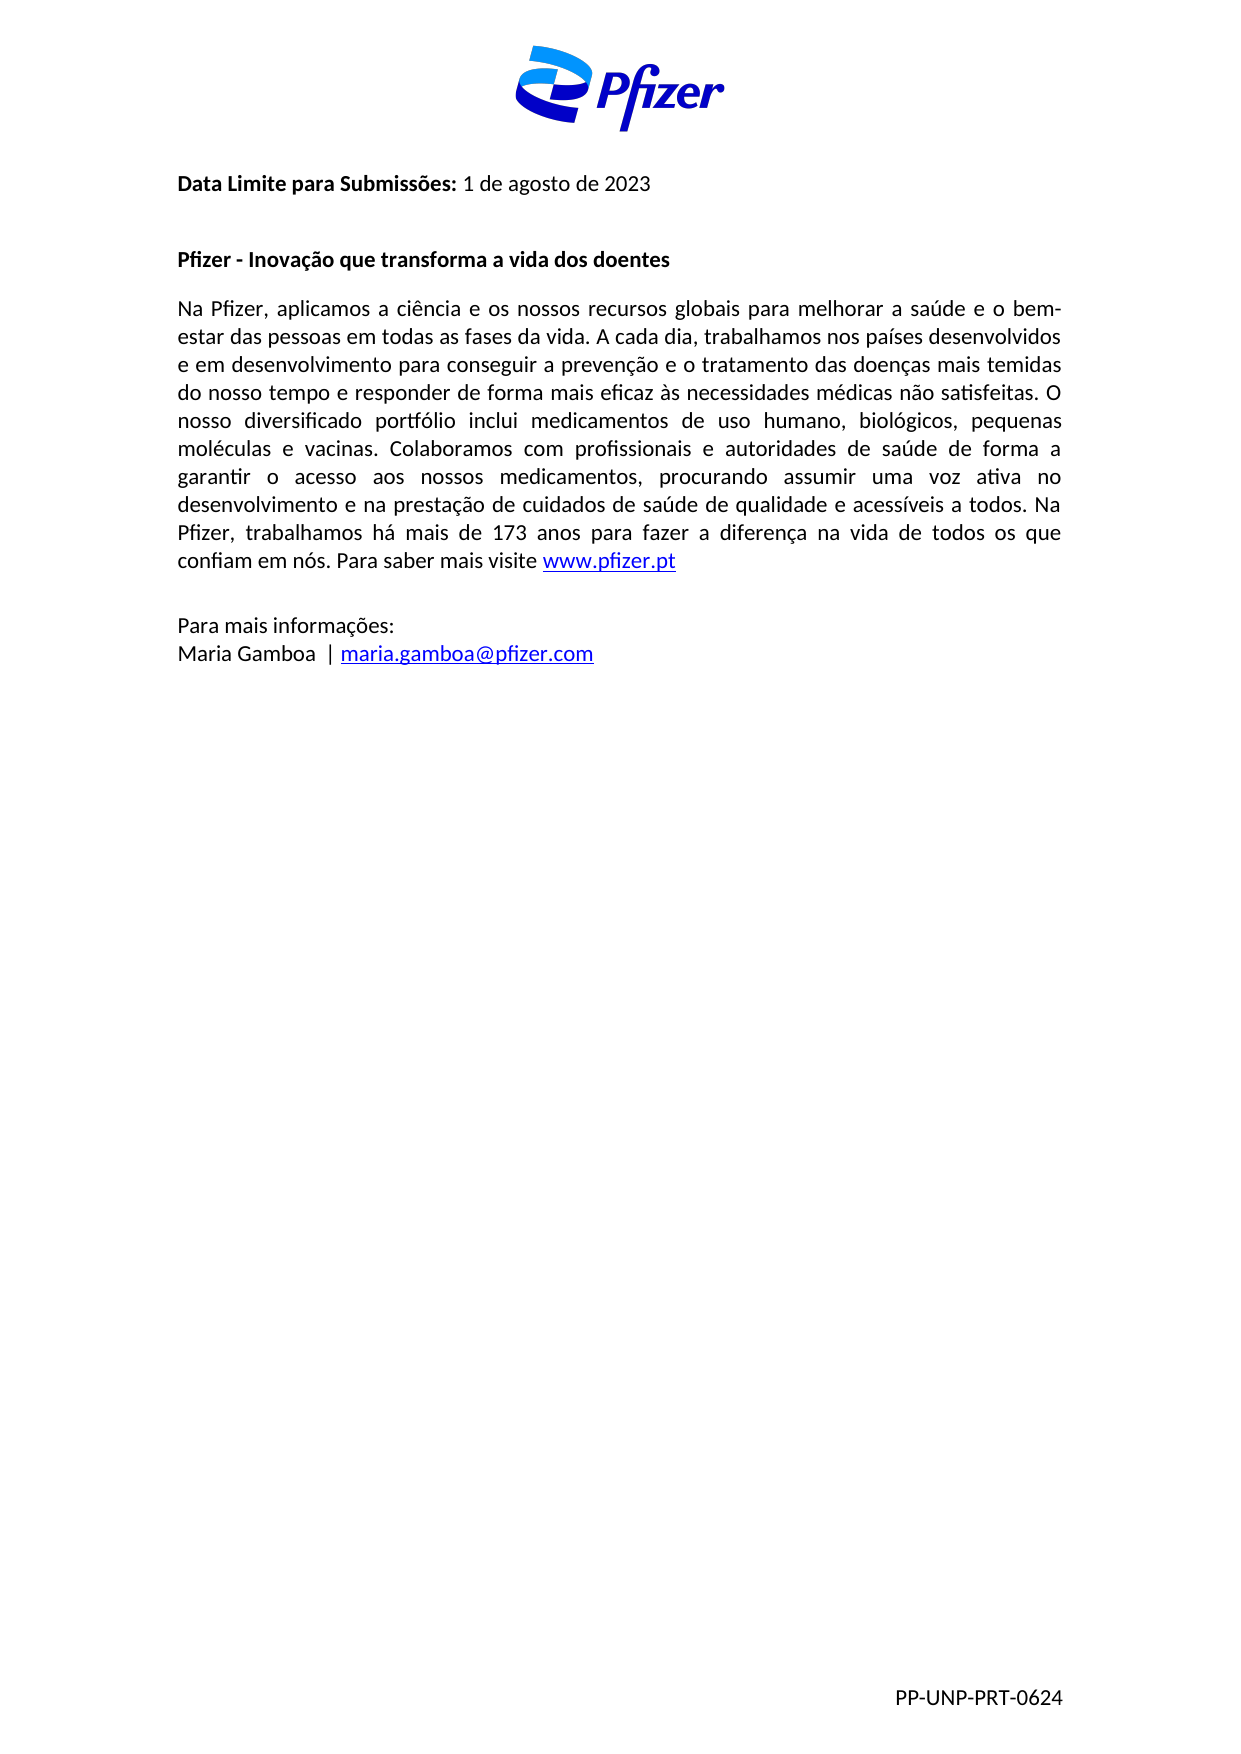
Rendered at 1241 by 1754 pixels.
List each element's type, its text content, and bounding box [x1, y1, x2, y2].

text Pfizer - Inovação que transforma a vida dos doentes [177, 246, 1063, 273]
text Data Limite para Submissões: 1 de agosto de 2023 [177, 169, 1063, 197]
text Maria Gamboa | maria.gamboa@pfizer.com [177, 639, 1063, 667]
text Para mais informações: [177, 611, 1063, 639]
picture [515, 45, 725, 132]
text Na Pfizer, aplicamos a ciência e os nossos recursos globais para melhorar a saúde e o bem-estar das pessoas em todas as fases da vida. A cada dia, trabalhamos nos países desenvolvidos e em desenvolvimento para conseguir a prevenção e o tratamento das doenças mais temidas do nosso tempo e responder de forma mais eficaz às necessidades médicas não satisfeitas. O nosso diversificado portfólio inclui medicamentos de uso humano, biológicos, pequenas moléculas e vacinas. Colaboramos com profissionais e autoridades de saúde de forma a garantir o acesso aos nossos medicamentos, procurando assumir uma voz ativa no desenvolvimento e na prestação de cuidados de saúde de qualidade e acessíveis a todos. Na Pfizer, trabalhamos há mais de 173 anos para fazer a diferença na vida de todos os que confiam em nós. Para saber mais visite www.pfizer.pt [177, 294, 1063, 574]
